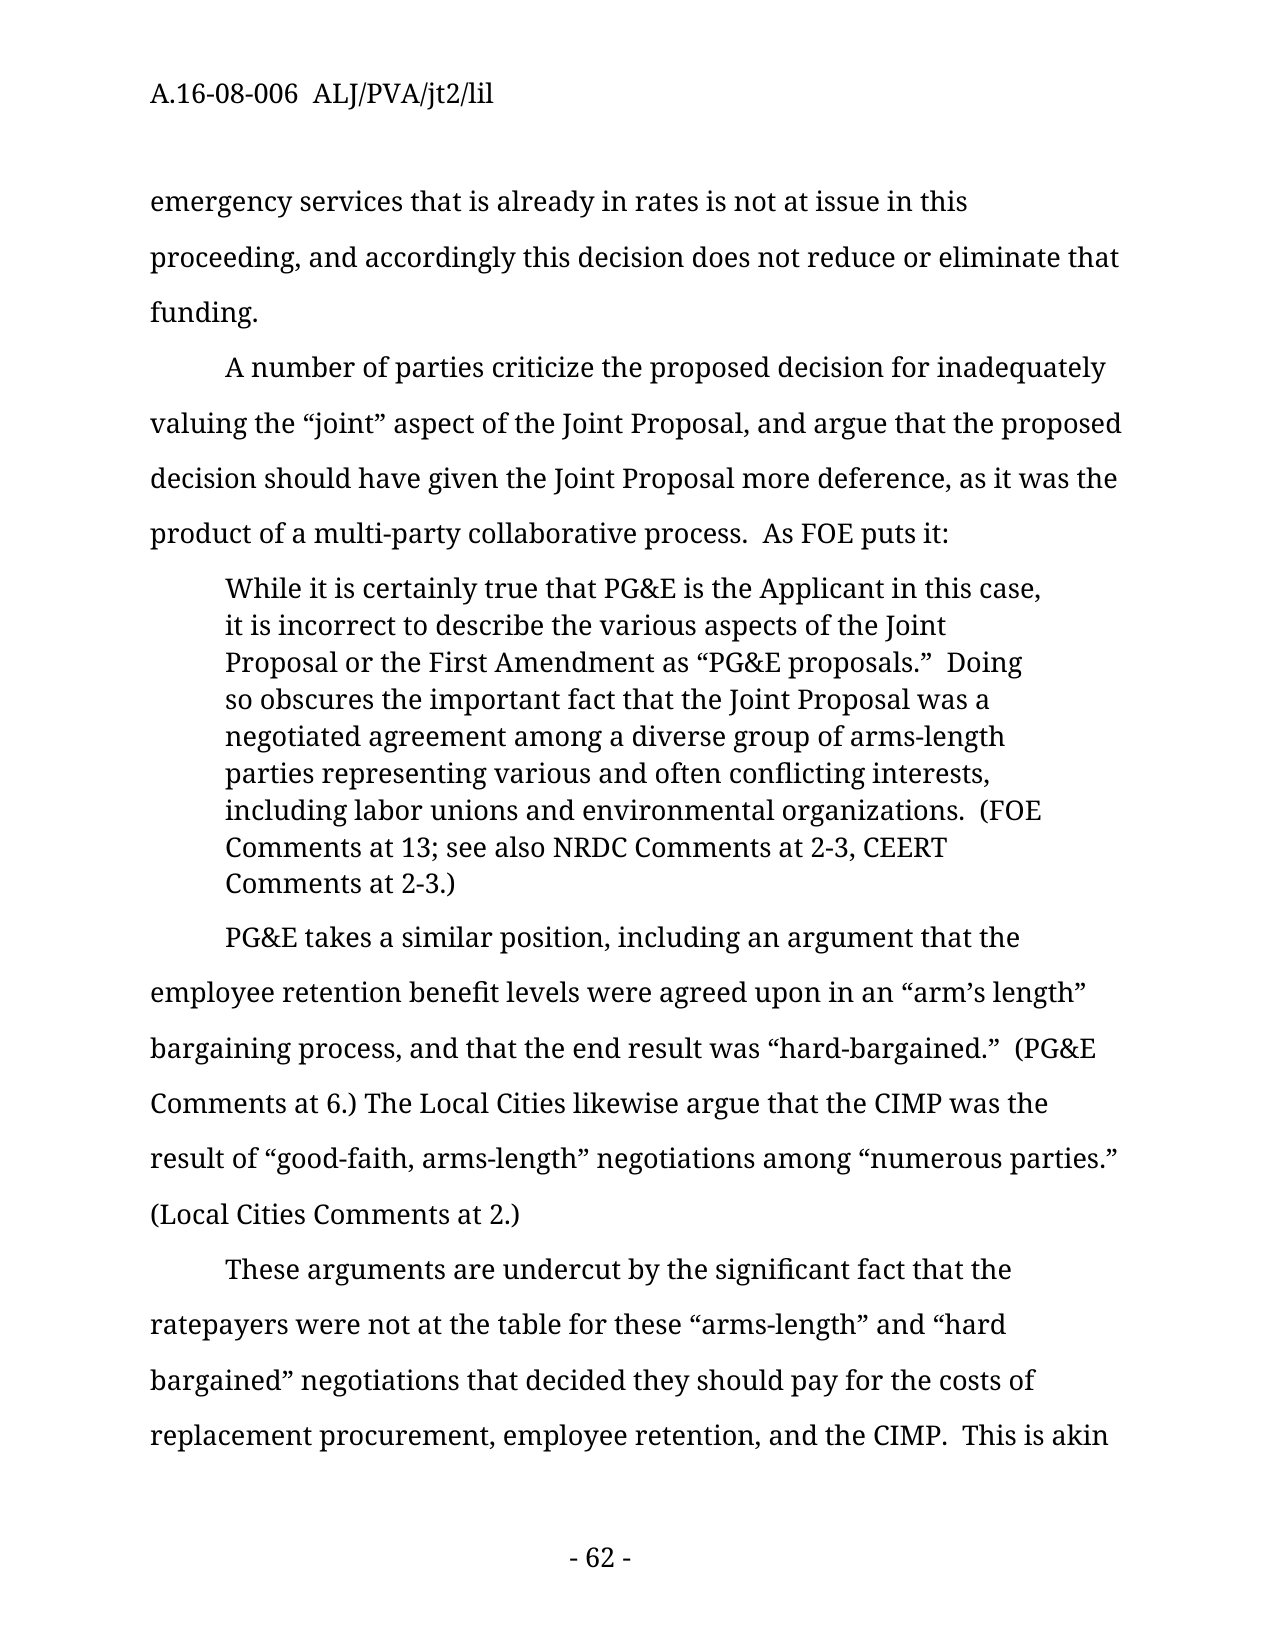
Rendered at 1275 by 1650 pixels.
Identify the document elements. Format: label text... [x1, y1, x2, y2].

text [150, 183, 1125, 330]
text PG&E takes a similar position, including an argument that the employee retention benefit levels were agreed upon in an “arm’s length” bargaining process, and that the end result was “hard-bargained.” (PG&E Comments at 6.) The Local Cities likewise argue that the CIMP was the result of “good-faith, arms-length” negotiations among “numerous parties.” (Local Cities Comments at 2.) [150, 918, 1125, 1232]
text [150, 1250, 1125, 1453]
text A number of parties criticize the proposed decision for inadequately valuing the “joint” aspect of the Joint Proposal, and argue that the proposed decision should have given the Joint Proposal more deference, as it was the product of a multi-party collaborative process. As FOE puts it: [150, 349, 1125, 552]
text While it is certainly true that PG&E is the Applicant in this case, it is incorrect to describe the various aspects of the Joint Proposal or the First Amendment as “PG&E proposals.” Doing so obscures the important fact that the Joint Proposal was a negotiated agreement among a diverse group of arms-length parties representing various and often conflicting interests, including labor unions and environmental organizations. (FOE Comments at 13; see also NRDC Comments at 2-3, CEERT Comments at 2-3.) [225, 570, 1050, 902]
